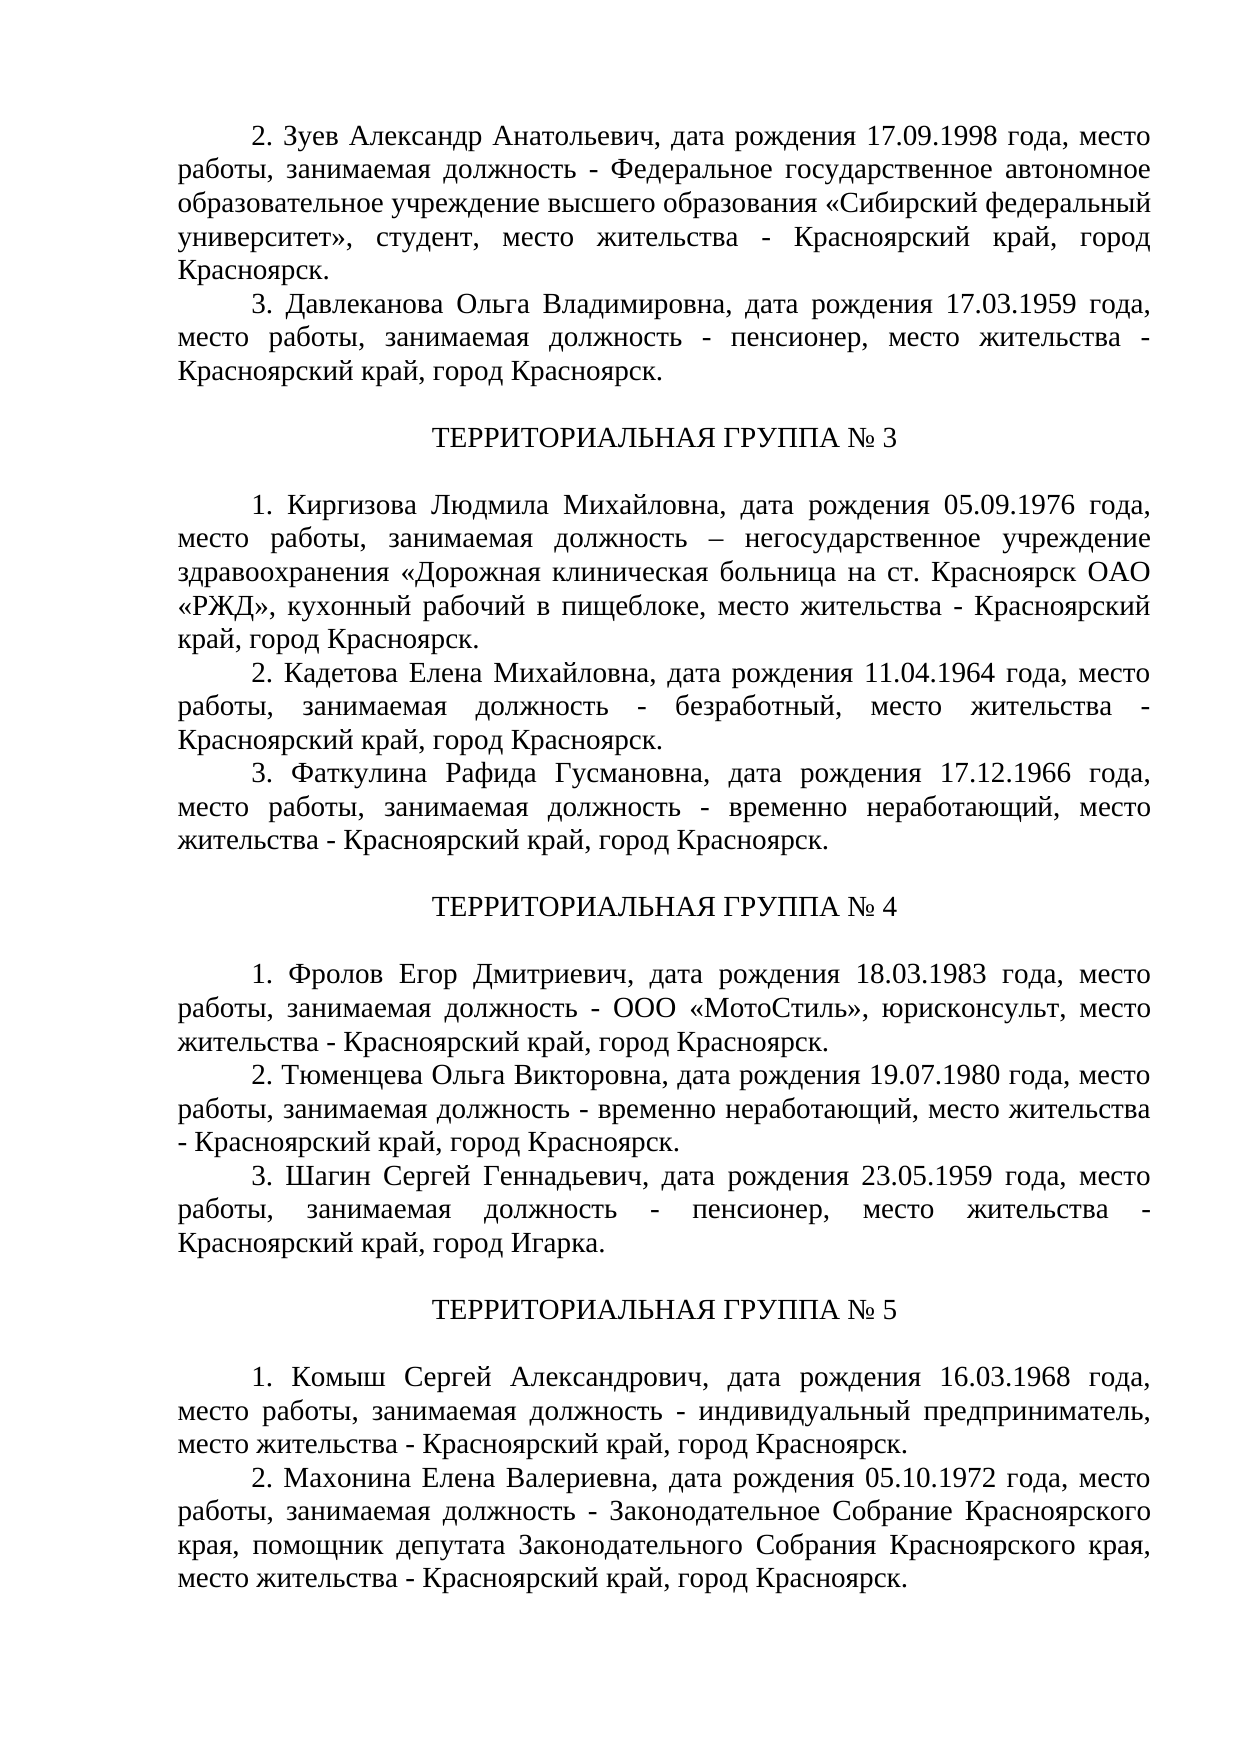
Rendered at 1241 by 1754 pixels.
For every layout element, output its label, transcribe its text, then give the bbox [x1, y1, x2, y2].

text ТЕРРИТОРИАЛЬНАЯ ГРУППА № 3 [177, 420, 1152, 453]
text 1. Киргизова Людмила Михайловна, дата рождения 05.09.1976 года, место работы, занимаемая должность – негосударственное учреждение здравоохранения «Дорожная клиническая больница на ст. Красноярск ОАО «РЖД», кухонный рабочий в пищеблоке, место жительства - Красноярский край, город Красноярск. [177, 487, 1152, 655]
text ТЕРРИТОРИАЛЬНАЯ ГРУППА № 4 [177, 889, 1152, 923]
text 2. Махонина Елена Валериевна, дата рождения 05.10.1972 года, место работы, занимаемая должность - Законодательное Собрание Красноярского края, помощник депутата Законодательного Собрания Красноярского края, место жительства - Красноярский край, город Красноярск. [177, 1460, 1152, 1594]
text 3. Давлеканова Ольга Владимировна, дата рождения 17.03.1959 года, место работы, занимаемая должность - пенсионер, место жительства - Красноярский край, город Красноярск. [177, 286, 1152, 386]
text 1. Фролов Егор Дмитриевич, дата рождения 18.03.1983 года, место работы, занимаемая должность - ООО «МотоСтиль», юрисконсульт, место жительства - Красноярский край, город Красноярск. [177, 957, 1152, 1057]
text ТЕРРИТОРИАЛЬНАЯ ГРУППА № 5 [177, 1292, 1152, 1326]
text 2. Тюменцева Ольга Викторовна, дата рождения 19.07.1980 года, место работы, занимаемая должность - временно неработающий, место жительства - Красноярский край, город Красноярск. [177, 1057, 1152, 1158]
text 3. Фаткулина Рафида Гусмановна, дата рождения 17.12.1966 года, место работы, занимаемая должность - временно неработающий, место жительства - Красноярский край, город Красноярск. [177, 755, 1152, 856]
text 1. Комыш Сергей Александрович, дата рождения 16.03.1968 года, место работы, занимаемая должность - индивидуальный предприниматель, место жительства - Красноярский край, город Красноярск. [177, 1359, 1152, 1460]
text 2. Зуев Александр Анатольевич, дата рождения 17.09.1998 года, место работы, занимаемая должность - Федеральное государственное автономное образовательное учреждение высшего образования «Сибирский федеральный университет», студент, место жительства - Красноярский край, город Красноярск. [177, 118, 1152, 286]
text 2. Кадетова Елена Михайловна, дата рождения 11.04.1964 года, место работы, занимаемая должность - безработный, место жительства - Красноярский край, город Красноярск. [177, 655, 1152, 755]
text 3. Шагин Сергей Геннадьевич, дата рождения 23.05.1959 года, место работы, занимаемая должность - пенсионер, место жительства - Красноярский край, город Игарка. [177, 1158, 1152, 1258]
